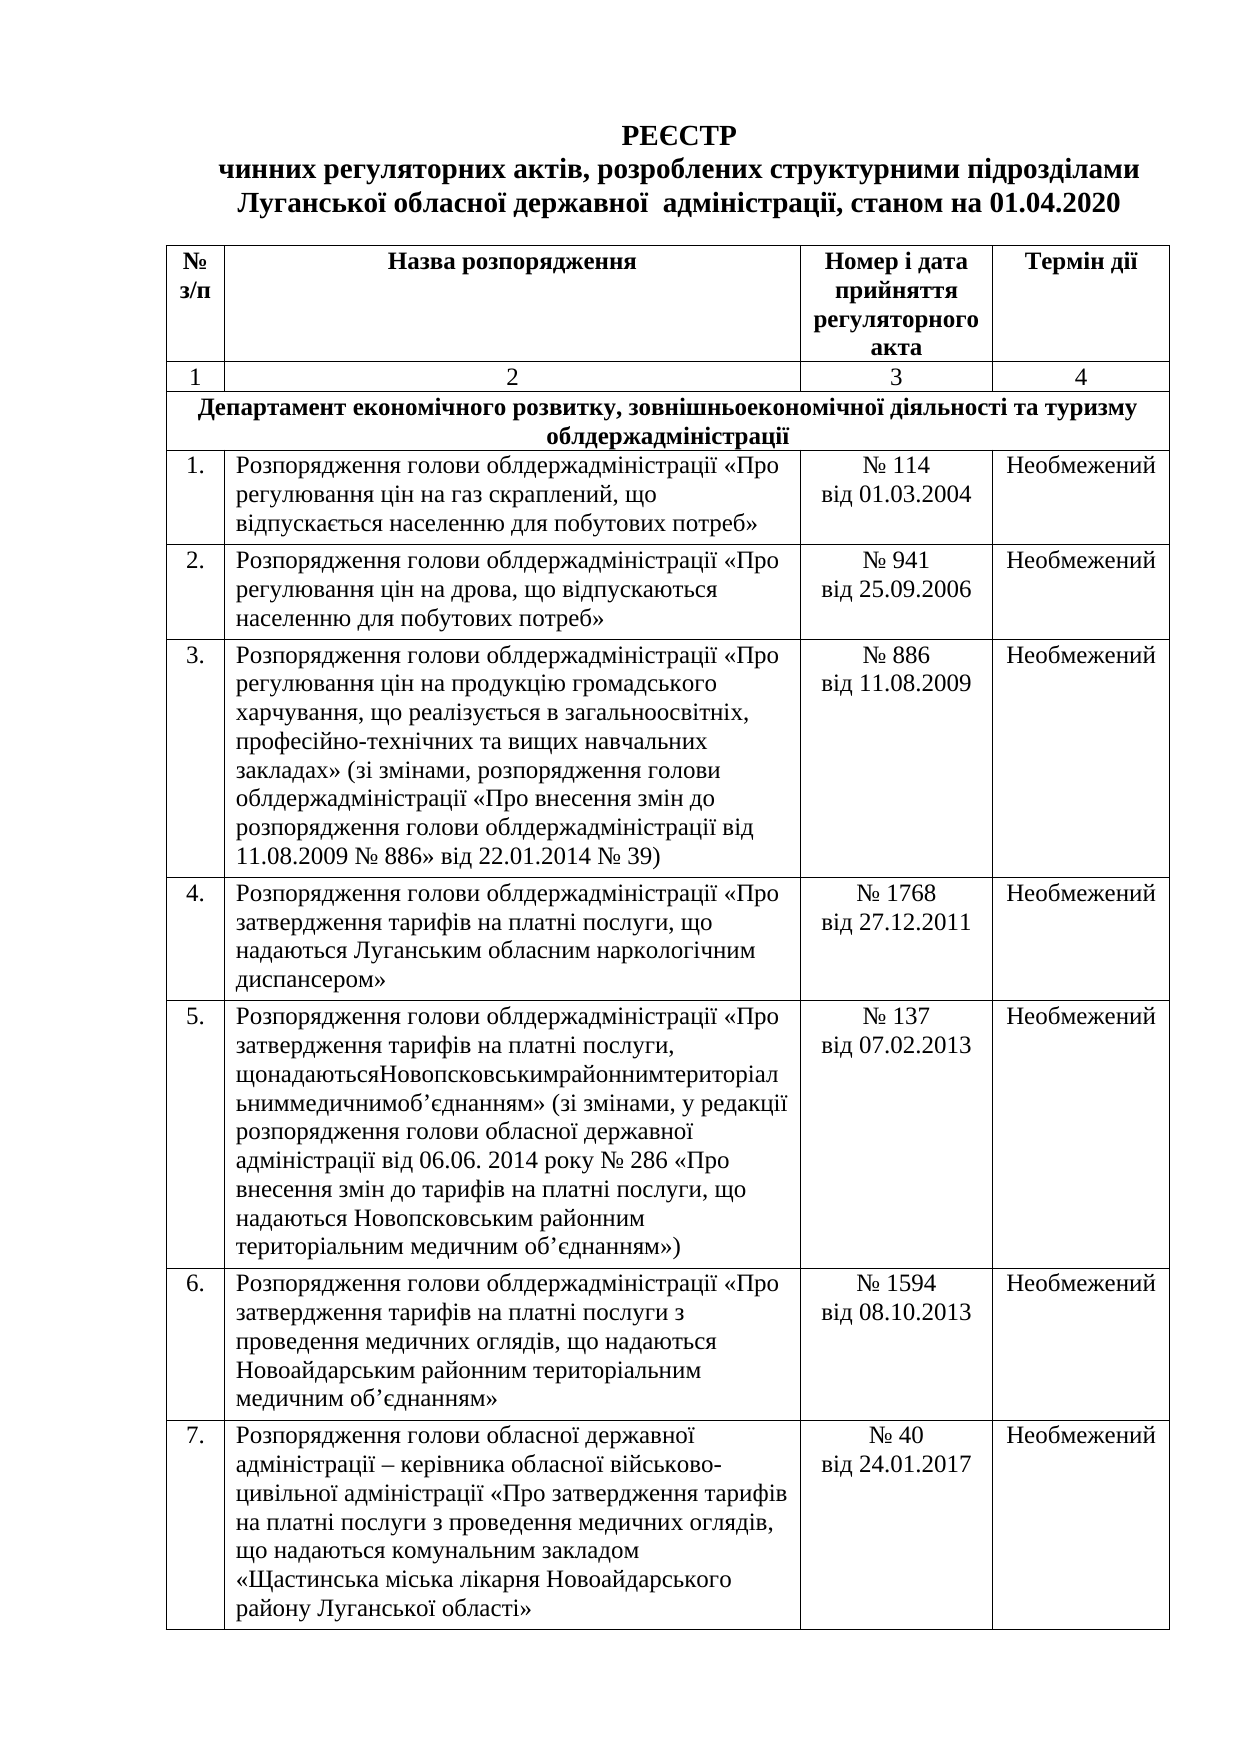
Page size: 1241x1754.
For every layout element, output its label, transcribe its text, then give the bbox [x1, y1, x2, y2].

table_cell Необмежений [993, 545, 1169, 639]
table_cell Необмежений [993, 1001, 1169, 1267]
table_cell Розпорядження голови облдержадміністрації «Про затвердження тарифів на платні послуги з проведення медичних оглядів, що надаються Новоайдарським районним територіальним медичним об’єднанням» [225, 1269, 800, 1419]
table_cell Необмежений [993, 1269, 1169, 1419]
table_cell 5. [167, 1001, 224, 1267]
table_cell Необмежений [993, 640, 1169, 877]
table_cell 1 [167, 362, 224, 391]
table_cell Необмежений [993, 1421, 1169, 1629]
table_cell 2. [167, 545, 224, 639]
table_cell 2 [225, 362, 800, 391]
table_cell № 40 від 24.01.2017 [801, 1421, 992, 1629]
table_cell Розпорядження голови обласної державної адміністрації – керівника обласної військово-цивільної адміністрації «Про затвердження тарифів на платні послуги з проведення медичних оглядів, що надаються комунальним закладом «Щастинська міська лікарня Новоайдарського району Луганської області» [225, 1421, 800, 1629]
table_cell Розпорядження голови облдержадміністрації «Про регулювання цін на продукцію громадського харчування, що реалізується в загальноосвітніх, професійно-технічних та вищих навчальних закладах» (зі змінами, розпорядження голови облдержадміністрації «Про внесення змін до розпорядження голови облдержадміністрації від 11.08.2009 № 886» від 22.01.2014 № 39) [225, 640, 800, 877]
table_cell № 137 від 07.02.2013 [801, 1001, 992, 1267]
table_cell 4 [993, 362, 1169, 391]
table_cell № 1768 від 27.12.2011 [801, 878, 992, 1000]
text РЕЄСТР [177, 118, 1181, 152]
table_cell 4. [167, 878, 224, 1000]
table_header Номер і дата прийняття регуляторного акта [801, 246, 992, 361]
table_cell 3 [801, 362, 992, 391]
table_cell Розпорядження голови облдержадміністрації «Про регулювання цін на дрова, що відпускаються населенню для побутових потреб» [225, 545, 800, 639]
text чинних регуляторних актів, розроблених структурними підрозділами Луганської обласної державної адміністрації, станом на 01.04.2020 [177, 152, 1181, 219]
table_cell 3. [167, 640, 224, 877]
table_cell № 941 від 25.09.2006 [801, 545, 992, 639]
table_cell Розпорядження голови облдержадміністрації «Про затвердження тарифів на платні послуги, щонадаютьсяНовопсковськимрайоннимтериторіальниммедичнимоб’єднанням» (зі змінами, у редакції розпорядження голови обласної державної адміністрації від 06.06. 2014 року № 286 «Про внесення змін до тарифів на платні послуги, що надаються Новопсковським районним територіальним медичним об’єднанням») [225, 1001, 800, 1267]
table_cell 7. [167, 1421, 224, 1629]
table_cell Необмежений [993, 451, 1169, 544]
table_cell Департамент економічного розвитку, зовнішньоекономічної діяльності та туризму облдержадміністрації [167, 392, 1169, 449]
table_cell Необмежений [993, 878, 1169, 1000]
table_header Термін дії [993, 246, 1169, 361]
table_cell Розпорядження голови облдержадміністрації «Про затвердження тарифів на платні послуги, що надаються Луганським обласним наркологічним диспансером» [225, 878, 800, 1000]
table_cell № 886 від 11.08.2009 [801, 640, 992, 877]
table_cell № 1594 від 08.10.2013 [801, 1269, 992, 1419]
table_header № з/п [167, 246, 224, 361]
table_cell 1. [167, 451, 224, 544]
table_header Назва розпорядження [225, 246, 800, 361]
table_cell № 114 від 01.03.2004 [801, 451, 992, 544]
table_cell 6. [167, 1269, 224, 1419]
table_cell Розпорядження голови облдержадміністрації «Про регулювання цін на газ скраплений, що відпускається населенню для побутових потреб» [225, 451, 800, 544]
